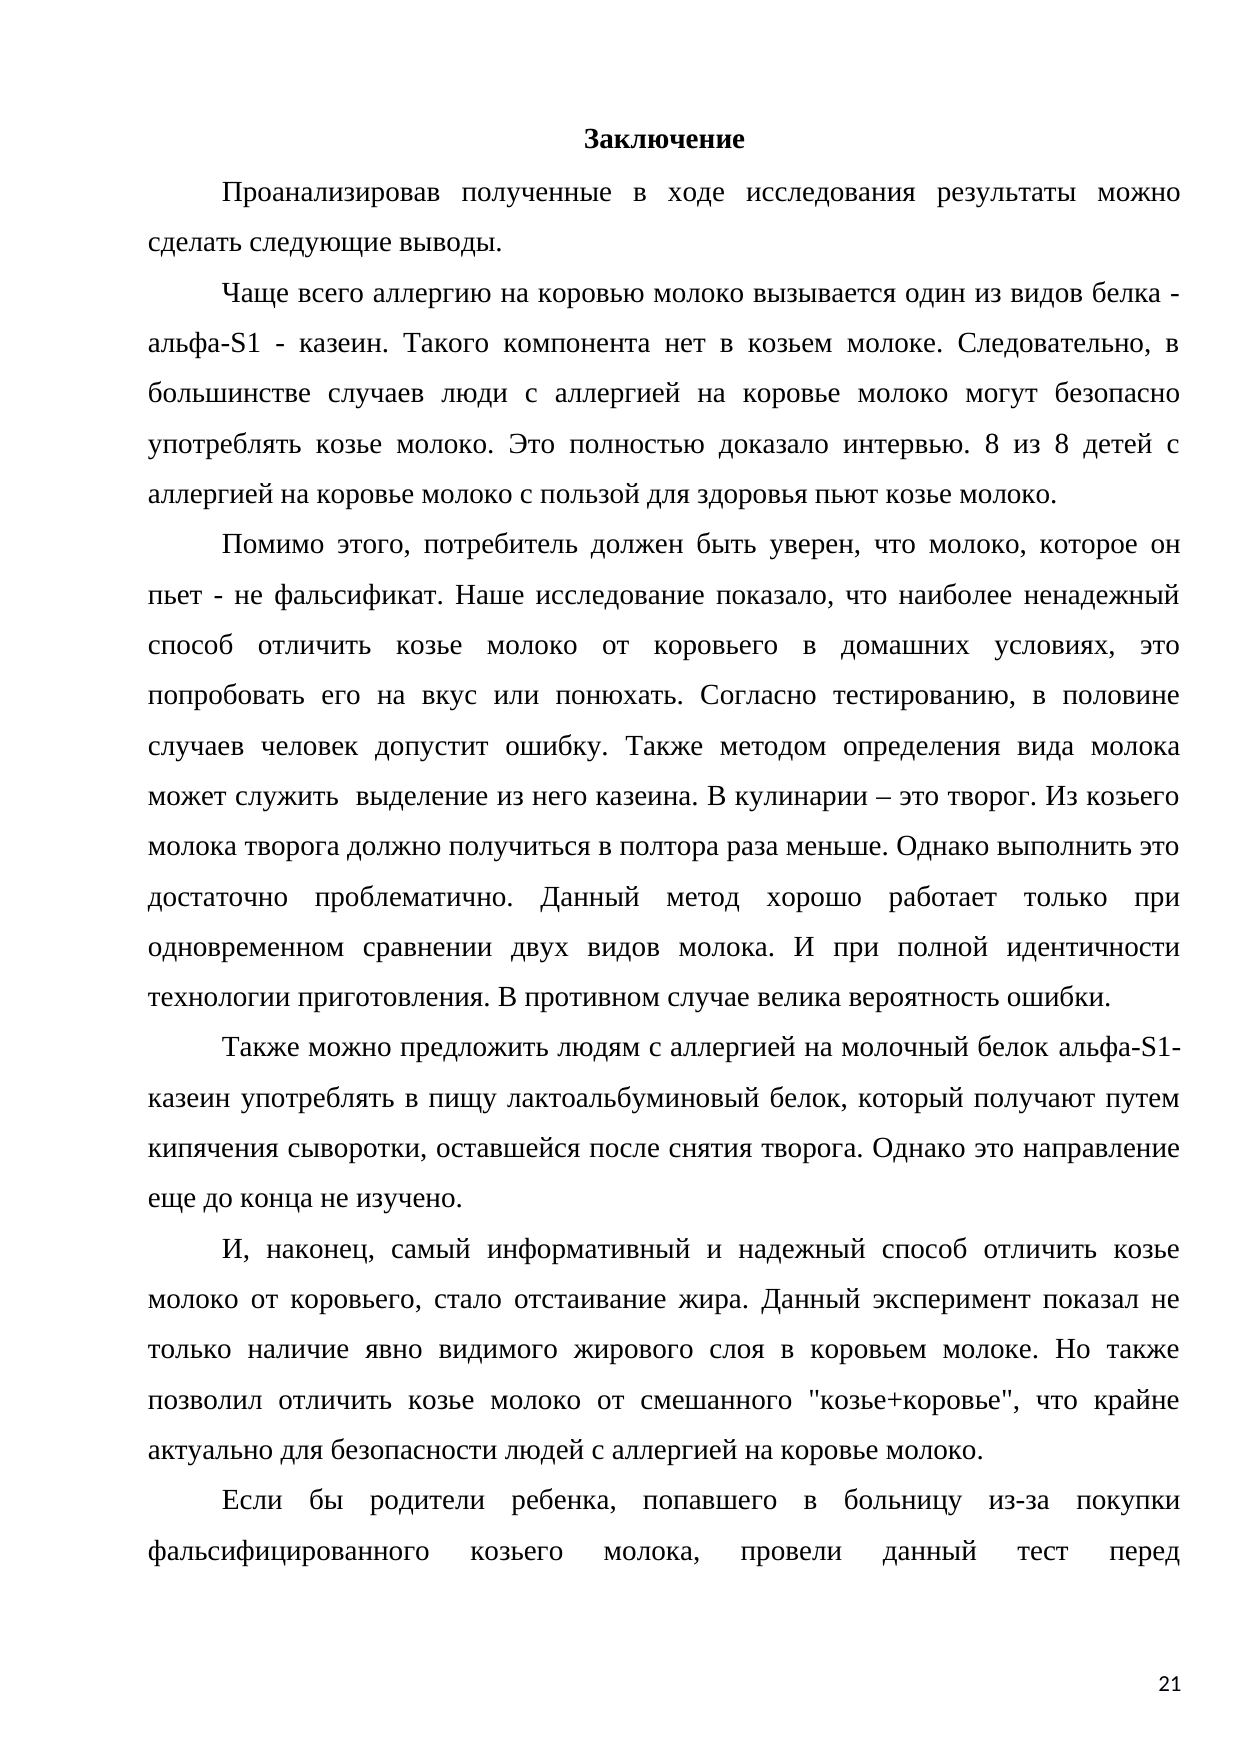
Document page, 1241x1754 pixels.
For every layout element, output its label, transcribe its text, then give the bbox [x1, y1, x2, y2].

text И, наконец, самый информативный и надежный способ отличить козье молоко от коровьего, стало отстаивание жира. Данный эксперимент показал не только наличие явно видимого жирового слоя в коровьем молоке. Но также позволил отличить козье молоко от смешанного "козье+коровье", что крайне актуально для безопасности людей с аллергией на коровье молоко. [148, 1231, 1181, 1466]
text Чаще всего аллергию на коровью молоко вызывается один из видов белка - альфа-S1 - казеин. Такого компонента нет в козьем молоке. Следовательно, в большинстве случаев люди с аллергией на коровье молоко могут безопасно употреблять козье молоко. Это полностью доказало интервью. 8 из 8 детей с аллергией на коровье молоко с пользой для здоровья пьют козье молоко. [148, 275, 1181, 510]
text Также можно предложить людям с аллергией на молочный белок альфа-S1-казеин употреблять в пищу лактоальбуминовый белок, который получают путем кипячения сыворотки, оставшейся после снятия творога. Однако это направление еще до конца не изучено. [148, 1029, 1181, 1214]
text Проанализировав полученные в ходе исследования результаты можно сделать следующие выводы. [148, 174, 1181, 258]
text Заключение [148, 121, 1181, 154]
text Помимо этого, потребитель должен быть уверен, что молоко, которое он пьет - не фальсификат. Наше исследование показало, что наиболее ненадежный способ отличить козье молоко от коровьего в домашних условиях, это попробовать его на вкус или понюхать. Согласно тестированию, в половине случаев человек допустит ошибку. Также методом определения вида молока может служить выделение из него казеина. В кулинарии – это творог. Из козьего молока творога должно получиться в полтора раза меньше. Однако выполнить это достаточно проблематично. Данный метод хорошо работает только при одновременном сравнении двух видов молока. И при полной идентичности технологии приготовления. В противном случае велика вероятность ошибки. [148, 526, 1181, 1013]
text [148, 1482, 1181, 1566]
